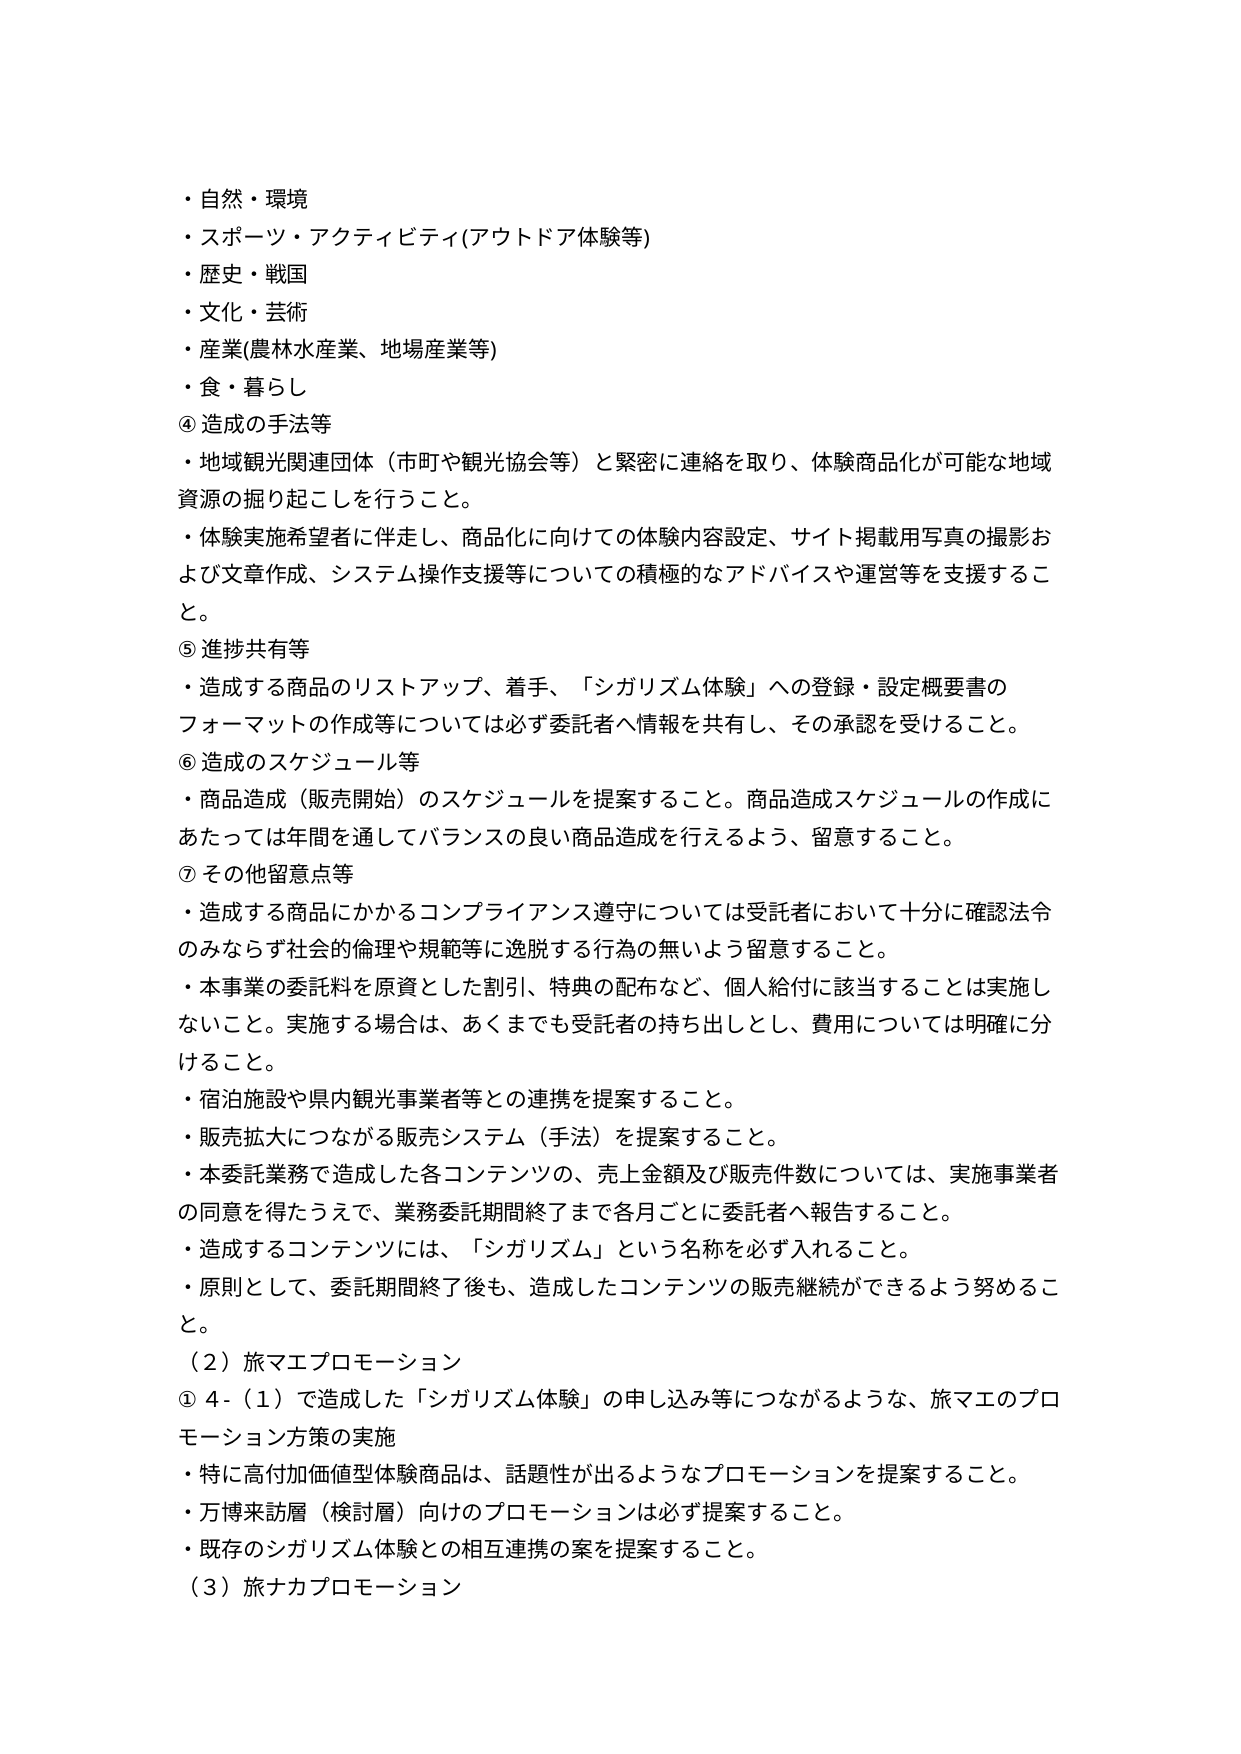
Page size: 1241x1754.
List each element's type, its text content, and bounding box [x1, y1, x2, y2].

text ⑥造成のスケジュール等 [177, 742, 1063, 779]
text ・歴史・戦国 [177, 254, 1063, 292]
text ・自然・環境 [177, 179, 1063, 217]
text ④造成の手法等 [177, 404, 1063, 442]
text ・本事業の委託料を原資とした割引、特典の配布など、個人給付に該当することは実施しないこと。実施する場合は、あくまでも受託者の持ち出しとし、費用については明確に分けること。 [177, 967, 1063, 1079]
text ・特に高付加価値型体験商品は、話題性が出るようなプロモーションを提案すること。 [177, 1454, 1063, 1492]
text ⑤進捗共有等 [177, 629, 1063, 667]
text ・造成するコンテンツには、「シガリズム」という名称を必ず入れること。 [177, 1229, 1063, 1267]
text ・産業(農林水産業、地場産業等) [177, 329, 1063, 367]
text ・本委託業務で造成した各コンテンツの、売上金額及び販売件数については、実施事業者の同意を得たうえで、業務委託期間終了まで各月ごとに委託者へ報告すること。 [177, 1154, 1063, 1229]
text ⑦その他留意点等 [177, 854, 1063, 892]
text ・地域観光関連団体（市町や観光協会等）と緊密に連絡を取り、体験商品化が可能な地域資源の掘り起こしを行うこと。 [177, 442, 1063, 517]
text ・造成する商品にかかるコンプライアンス遵守については受託者において十分に確認法令のみならず社会的倫理や規範等に逸脱する行為の無いよう留意すること。 [177, 892, 1063, 967]
text （３）旅ナカプロモーション [177, 1567, 1063, 1604]
text ・既存のシガリズム体験との相互連携の案を提案すること。 [177, 1529, 1063, 1567]
text ・文化・芸術 [177, 292, 1063, 329]
text ・原則として、委託期間終了後も、造成したコンテンツの販売継続ができるよう努めること。 [177, 1267, 1063, 1342]
text ・万博来訪層（検討層）向けのプロモーションは必ず提案すること。 [177, 1492, 1063, 1529]
text ・体験実施希望者に伴走し、商品化に向けての体験内容設定、サイト掲載用写真の撮影および文章作成、システム操作支援等についての積極的なアドバイスや運営等を支援すること。 [177, 517, 1063, 629]
text ①４-（１）で造成した「シガリズム体験」の申し込み等につながるような、旅マエのプロモーション方策の実施 [177, 1379, 1063, 1454]
text ・造成する商品のリストアップ、着手、「シガリズム体験」への登録・設定概要書のフォーマットの作成等については必ず委託者へ情報を共有し、その承認を受けること。 [177, 667, 1063, 742]
text ・宿泊施設や県内観光事業者等との連携を提案すること。 [177, 1079, 1063, 1117]
text ・食・暮らし [177, 367, 1063, 404]
text ・商品造成（販売開始）のスケジュールを提案すること。商品造成スケジュールの作成にあたっては年間を通してバランスの良い商品造成を行えるよう、留意すること。 [177, 779, 1063, 854]
text ・スポーツ・アクティビティ(アウトドア体験等) [177, 217, 1063, 254]
text ・販売拡大につながる販売システム（手法）を提案すること。 [177, 1117, 1063, 1154]
text （２）旅マエプロモーション [177, 1342, 1063, 1379]
